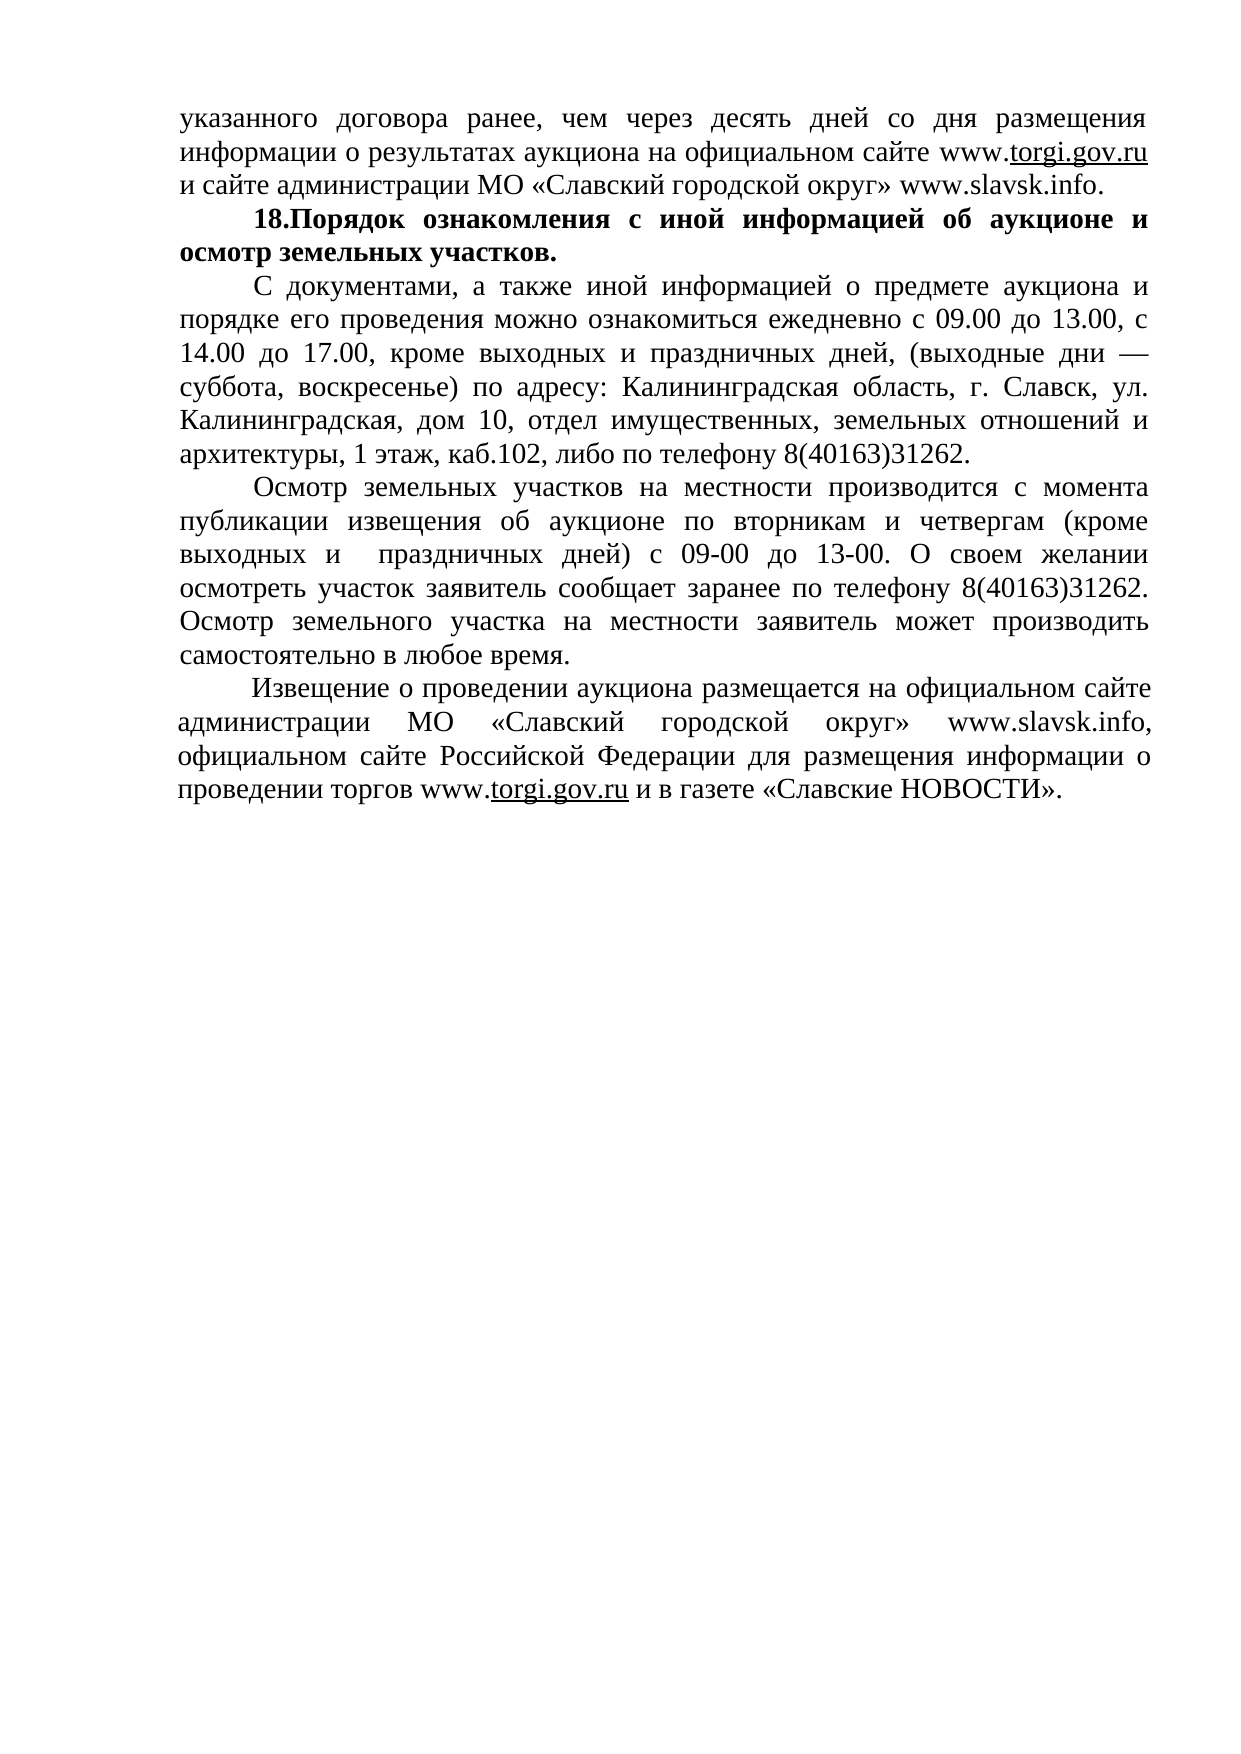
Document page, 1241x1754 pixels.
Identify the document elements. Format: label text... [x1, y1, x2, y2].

text Осмотр земельных участков на местности производится с момента публикации извещения об аукционе по вторникам и четвергам (кроме выходных и праздничных дней) с 09-00 до 13-00. О своем желании осмотреть участок заявитель сообщает заранее по телефону 8(40163)31262. Осмотр земельного участка на местности заявитель может производить самостоятельно в любое время. [179, 469, 1149, 671]
text 18.Порядок ознакомления с иной информацией об аукционе и осмотр земельных участков. [179, 201, 1149, 268]
text С документами, а также иной информацией о предмете аукциона и порядке его проведения можно ознакомиться ежедневно с 09.00 до 13.00, с 14.00 до 17.00, кроме выходных и праздничных дней, (выходные дни — суббота, воскресенье) по адресу: Калининградская область, г. Славск, ул. Калининградская, дом 10, отдел имущественных, земельных отношений и архитектуры, 1 этаж, каб.102, либо по телефону 8(40163)31262. [179, 268, 1149, 469]
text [179, 100, 1147, 201]
text Извещение о проведении аукциона размещается на официальном сайте администрации МО «Славский городской округ» www.slavsk.info, официальном сайте Российской Федерации для размещения информации о проведении торгов www.torgi.gov.ru и в газете «Славские НОВОСТИ». [177, 671, 1152, 805]
